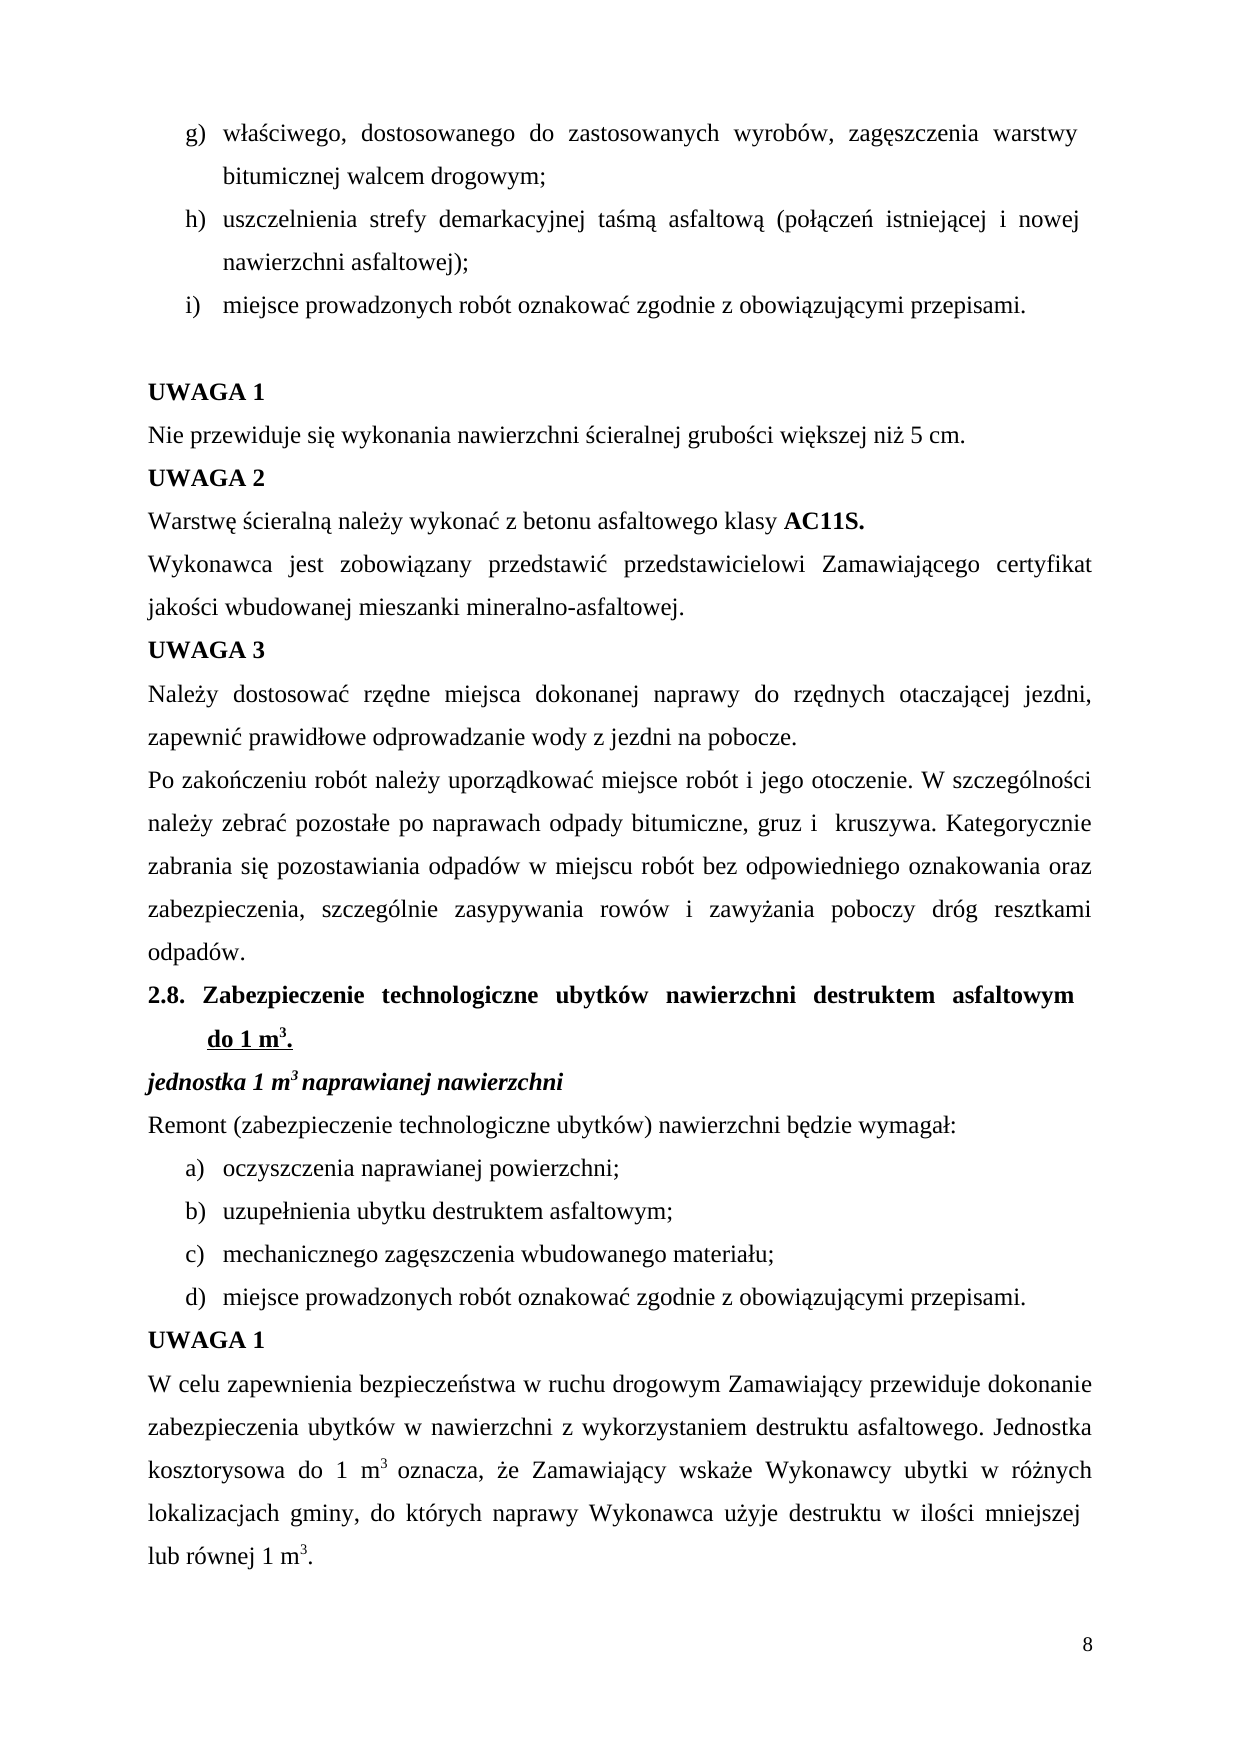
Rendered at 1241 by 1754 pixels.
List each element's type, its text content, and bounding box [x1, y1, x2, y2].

list uzupełnienia ubytku destruktem asfaltowym; [185, 1196, 1092, 1225]
text Remont (zabezpieczenie technologiczne ubytków) nawierzchni będzie wymagał: [148, 1110, 1092, 1139]
text Nie przewiduje się wykonania nawierzchni ścieralnej grubości większej niż 5 cm. [148, 420, 1092, 449]
text UWAGA 1 [148, 1326, 1092, 1354]
text UWAGA 2 [148, 463, 1092, 492]
text Wykonawca jest zobowiązany przedstawić przedstawicielowi Zamawiającego certyfikat jakości wbudowanej mieszanki mineralno-asfaltowej. [148, 549, 1092, 621]
text 2.8. Zabezpieczenie technologiczne ubytków nawierzchni destruktem asfaltowym do 1 m3. [148, 981, 1092, 1052]
text Należy dostosować rzędne miejsca dokonanej naprawy do rzędnych otaczającej jezdni, zapewnić prawidłowe odprowadzanie wody z jezdni na pobocze. [148, 679, 1092, 751]
list miejsce prowadzonych robót oznakować zgodnie z obowiązującymi przepisami. [185, 1282, 1092, 1311]
text jednostka 1 m3 naprawianej nawierzchni [148, 1067, 1092, 1096]
list miejsce prowadzonych robót oznakować zgodnie z obowiązującymi przepisami. [185, 291, 1092, 319]
list uszczelnienia strefy demarkacyjnej taśmą asfaltową (połączeń istniejącej i nowej nawierzchni asfaltowej); [185, 204, 1092, 276]
text W celu zapewnienia bezpieczeństwa w ruchu drogowym Zamawiający przewiduje dokonanie zabezpieczenia ubytków w nawierzchni z wykorzystaniem destruktu asfaltowego. Jednostka kosztorysowa do 1 m3 oznacza, że Zamawiający wskaże Wykonawcy ubytki w różnych lokalizacjach gminy, do których naprawy Wykonawca użyje destruktu w ilości mniejszej lub równej 1 m3. [148, 1369, 1092, 1570]
text UWAGA 1 [148, 377, 1092, 406]
text UWAGA 3 [148, 636, 1092, 664]
list mechanicznego zagęszczenia wbudowanego materiału; [185, 1239, 1092, 1268]
text Po zakończeniu robót należy uporządkować miejsce robót i jego otoczenie. W szczególności należy zebrać pozostałe po naprawach odpady bitumiczne, gruz i kruszywa. Kategorycznie zabrania się pozostawiania odpadów w miejscu robót bez odpowiedniego oznakowania oraz zabezpieczenia, szczególnie zasypywania rowów i zawyżania poboczy dróg resztkami odpadów. [148, 765, 1092, 966]
list oczyszczenia naprawianej powierzchni; [185, 1153, 1092, 1182]
text Warstwę ścieralną należy wykonać z betonu asfaltowego klasy AC11S. [148, 506, 1092, 535]
list właściwego, dostosowanego do zastosowanych wyrobów, zagęszczenia warstwy bitumicznej walcem drogowym; [185, 118, 1092, 190]
